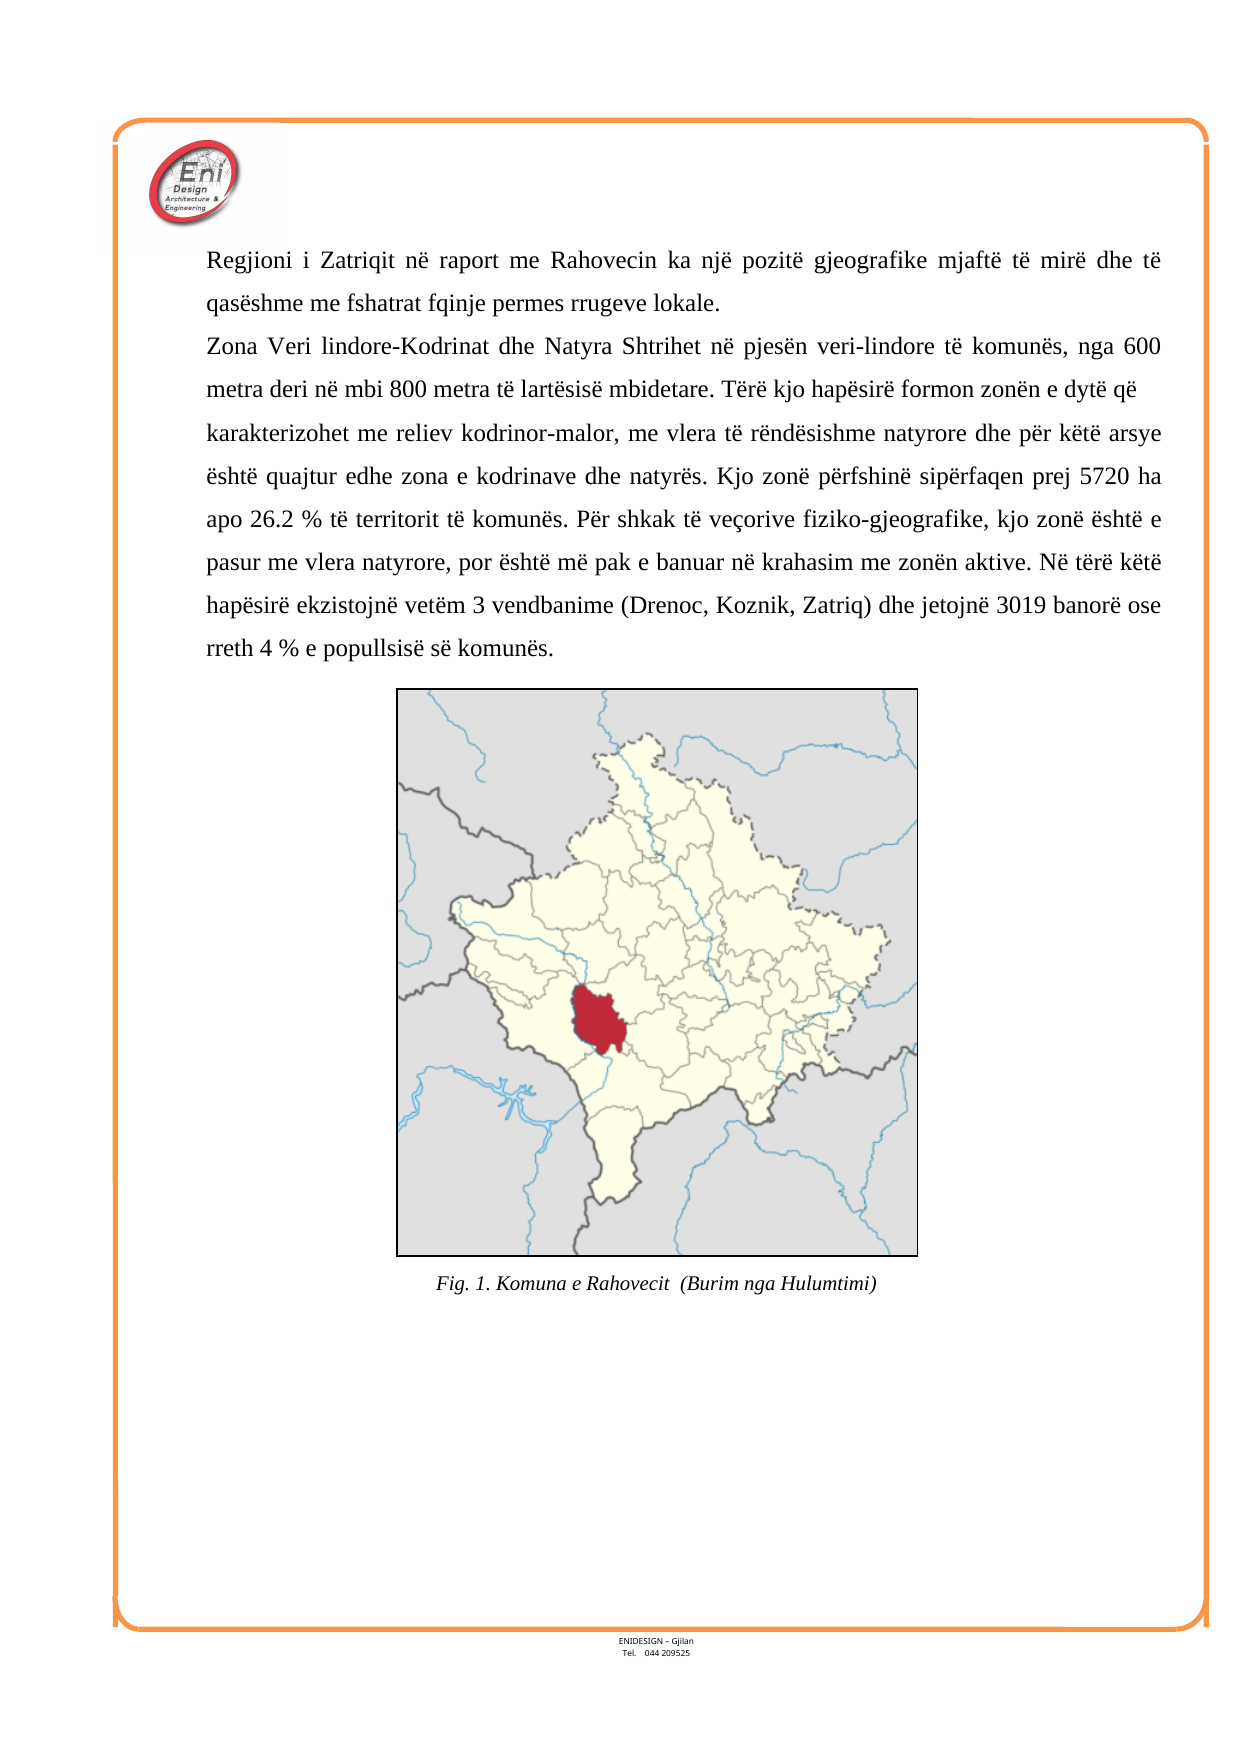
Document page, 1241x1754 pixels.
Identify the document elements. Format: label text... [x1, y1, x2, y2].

picture [102, 123, 285, 254]
text Regjioni i Zatriqit në raport me Rahovecin ka një pozitë gjeografike mjaftë të mirë dhe të qasëshme me fshatrat fqinje permes rrugeve lokale. [206, 245, 1162, 317]
text karakterizohet me reliev kodrinor-malor, me vlera të rëndësishme natyrore dhe për këtë arsye është quajtur edhe zona e kodrinave dhe natyrës. Kjo zonë përfshinë sipërfaqen prej 5720 ha apo 26.2 % të territorit të komunës. Për shkak të veçorive fiziko-gjeografike, kjo zonë është e pasur me vlera natyrore, por është më pak e banuar në krahasim me zonën aktive. Në tërë këtë hapësirë ekzistojnë vetëm 3 vendbanime (Drenoc, Koznik, Zatriq) dhe jetojnë 3019 banorë ose rreth 4 % e popullsisë së komunës. [206, 418, 1162, 662]
text Zona Veri lindore-Kodrinat dhe Natyra Shtrihet në pjesën veri-lindore të komunës, nga 600 metra deri në mbi 800 metra të lartësisë mbidetare. Tërë kjo hapësirë formon zonën e dytë që [206, 331, 1162, 403]
text Fig. 1. Komuna e Rahovecit (Burim nga Hulumtimi) [150, 676, 1162, 1295]
